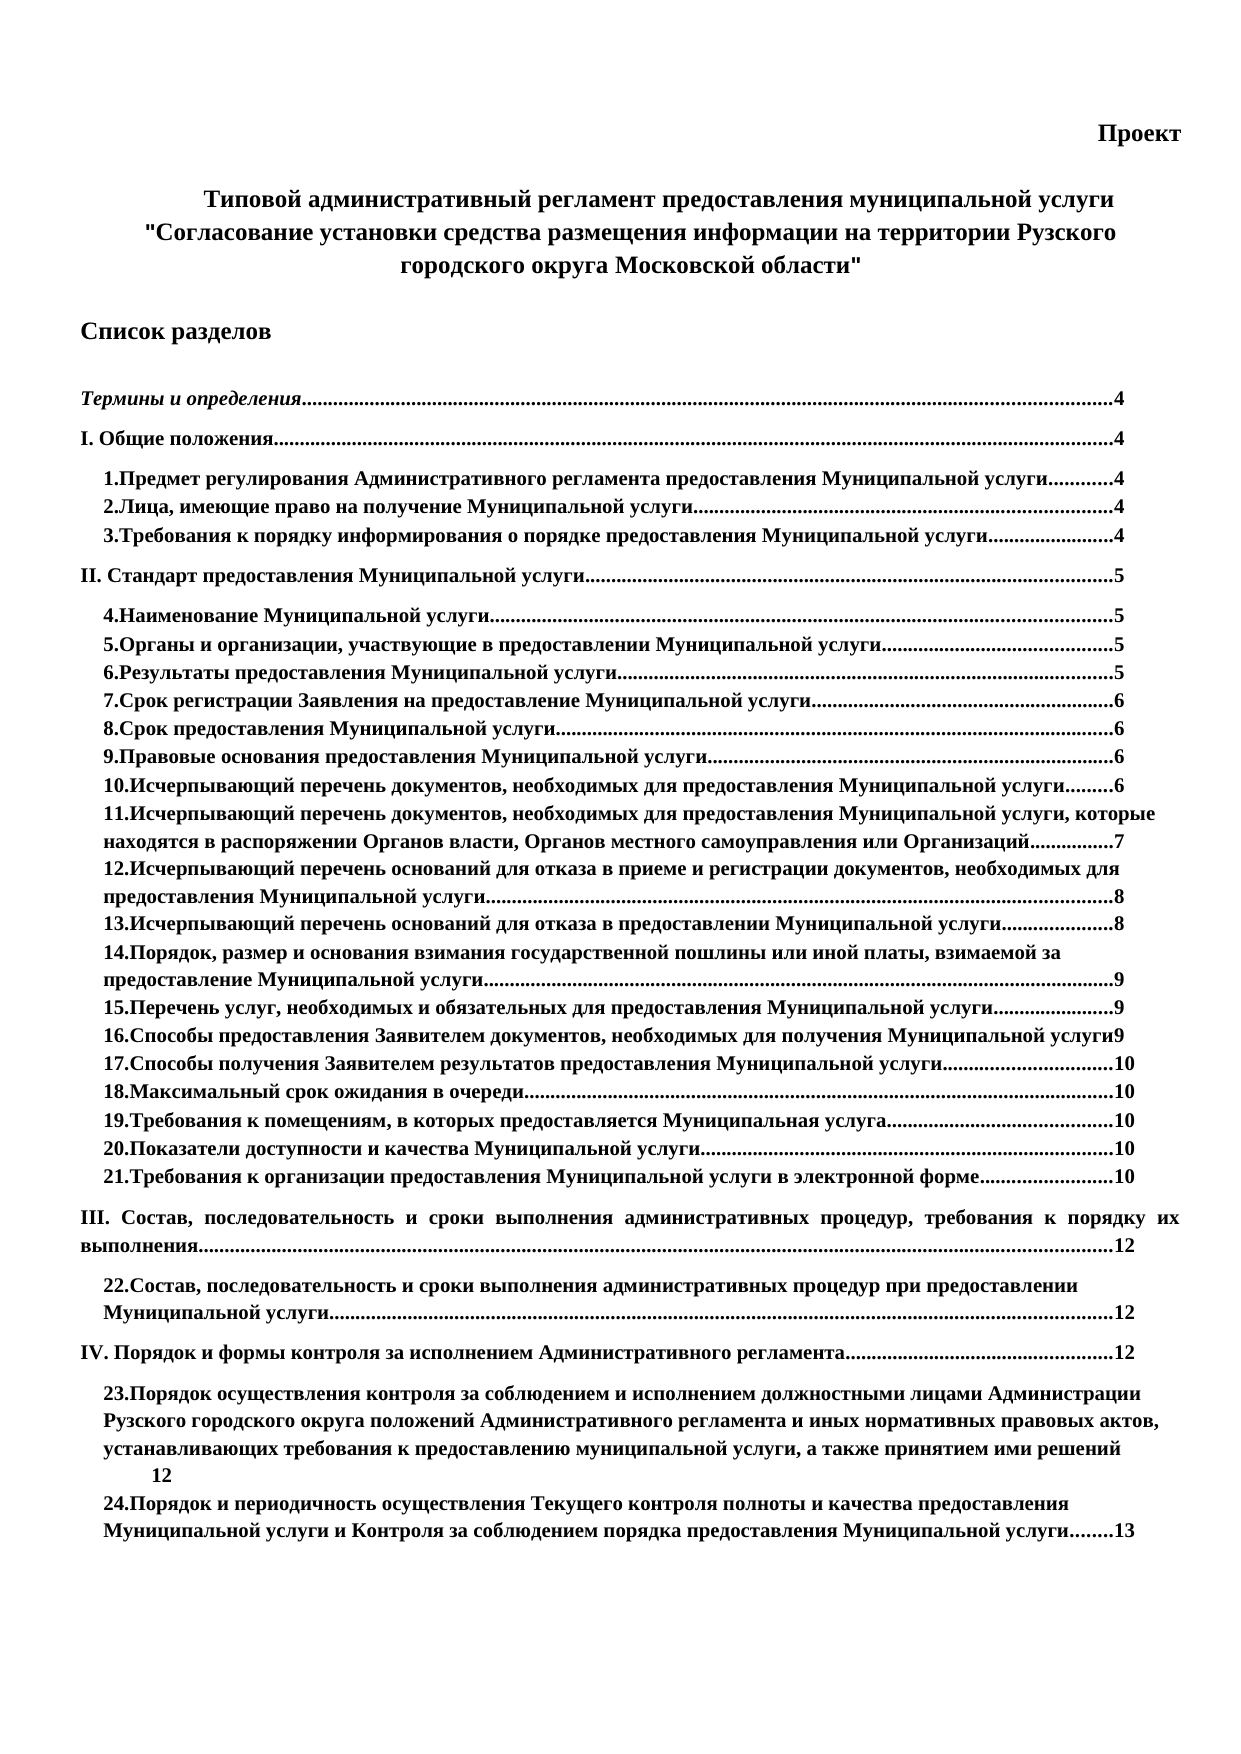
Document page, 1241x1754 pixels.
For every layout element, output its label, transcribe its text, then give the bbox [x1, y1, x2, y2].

text Термины и определения 4 [80, 386, 1181, 410]
text III. Состав, последовательность и сроки выполнения административных процедур, требования к порядку их выполнения 12 [80, 1205, 1181, 1257]
text I. Общие положения 4 [80, 426, 1181, 450]
text 11. Исчерпывающий перечень документов, необходимых для предоставления Муниципальной услуги, которые находятся в распоряжении Органов власти, Органов местного самоуправления или Организаций 7 [103, 801, 1181, 853]
text II. Стандарт предоставления Муниципальной услуги 5 [80, 563, 1181, 587]
text 16. Способы предоставления Заявителем документов, необходимых для получения Муниципальной услуги 9 [103, 1023, 1181, 1047]
text IV. Порядок и формы контроля за исполнением Административного регламента 12 [80, 1340, 1181, 1364]
text 8. Срок предоставления Муниципальной услуги 6 [103, 716, 1181, 740]
text 1. Предмет регулирования Административного регламента предоставления Муниципальной услуги 4 [103, 466, 1181, 490]
text 10. Исчерпывающий перечень документов, необходимых для предоставления Муниципальной услуги 6 [103, 773, 1181, 797]
text 24. Порядок и периодичность осуществления Текущего контроля полноты и качества предоставления Муниципальной услуги и Контроля за соблюдением порядка предоставления Муниципальной услуги 13 [103, 1491, 1181, 1542]
text 13. Исчерпывающий перечень оснований для отказа в предоставлении Муниципальной услуги 8 [103, 911, 1181, 935]
text 9. Правовые основания предоставления Муниципальной услуги 6 [103, 744, 1181, 768]
text 17. Способы получения Заявителем результатов предоставления Муниципальной услуги 10 [103, 1051, 1181, 1075]
text Проект [80, 118, 1181, 147]
text 3. Требования к порядку информирования о порядке предоставления Муниципальной услуги 4 [103, 522, 1181, 547]
text Типовой административный регламент предоставления муниципальной услуги "Согласование установки средства размещения информации на территории Рузского городского округа Московской области" [80, 184, 1181, 279]
text 5. Органы и организации, участвующие в предоставлении Муниципальной услуги 5 [103, 632, 1181, 656]
text 15. Перечень услуг, необходимых и обязательных для предоставления Муниципальной услуги 9 [103, 995, 1181, 1019]
text 6. Результаты предоставления Муниципальной услуги 5 [103, 660, 1181, 684]
text 18. Максимальный срок ожидания в очереди 10 [103, 1079, 1181, 1103]
text 20. Показатели доступности и качества Муниципальной услуги 10 [103, 1136, 1181, 1160]
text 12. Исчерпывающий перечень оснований для отказа в приеме и регистрации документов, необходимых для предоставления Муниципальной услуги 8 [103, 856, 1181, 908]
text 23. Порядок осуществления контроля за соблюдением и исполнением должностными лицами Администрации Рузского городского округа положений Административного регламента и иных нормативных правовых актов, устанавливающих требования к предоставлению муниципальной услуги, а также принятием ими решений 12 [103, 1380, 1181, 1487]
text 19. Требования к помещениям, в которых предоставляется Муниципальная услуга 10 [103, 1108, 1181, 1132]
text 22. Состав, последовательность и сроки выполнения административных процедур при предоставлении Муниципальной услуги 12 [103, 1273, 1181, 1324]
text 2. Лица, имеющие право на получение Муниципальной услуги 4 [103, 494, 1181, 518]
text 7. Срок регистрации Заявления на предоставление Муниципальной услуги 6 [103, 688, 1181, 712]
text Список разделов [80, 316, 1181, 345]
text 21. Требования к организации предоставления Муниципальной услуги в электронной форме 10 [103, 1164, 1181, 1188]
text 4. Наименование Муниципальной услуги 5 [103, 603, 1181, 627]
text 14. Порядок, размер и основания взимания государственной пошлины или иной платы, взимаемой за предоставление Муниципальной услуги 9 [103, 939, 1181, 991]
